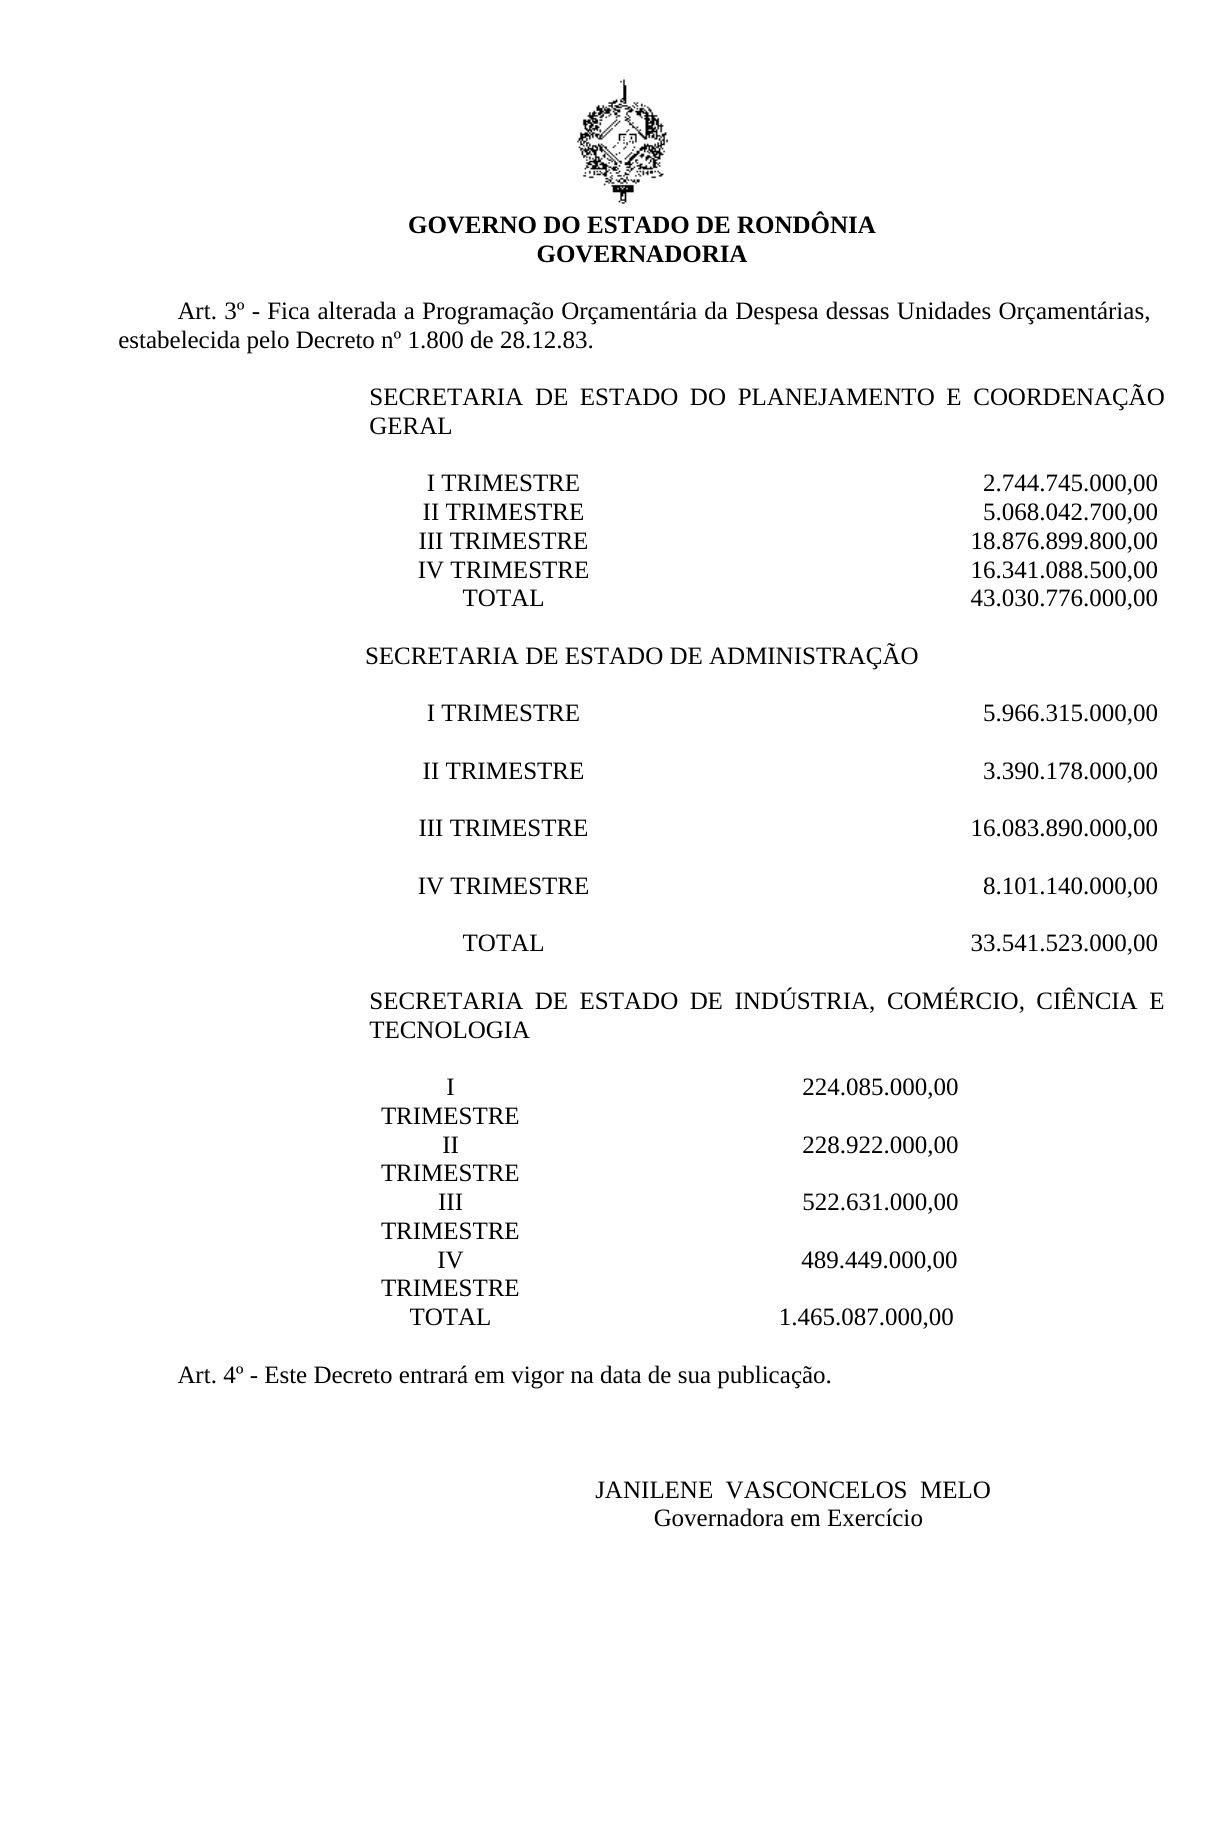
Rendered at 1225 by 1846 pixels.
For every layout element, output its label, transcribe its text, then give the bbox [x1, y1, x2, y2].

table_cell 18.876.899.800,00 [638, 526, 1169, 555]
table_cell 33.541.523.000,00 [638, 929, 1169, 957]
table_cell TOTAL [369, 584, 638, 612]
table_cell 1.465.087.000,00 [531, 1302, 1063, 1331]
table_cell TOTAL [369, 1302, 531, 1331]
table_cell III TRIMESTRE [369, 814, 638, 871]
table_cell 43.030.776.000,00 [638, 584, 1169, 612]
table_cell III TRIMESTRE [369, 1187, 531, 1245]
table_cell 8.101.140.000,00 [638, 871, 1169, 928]
text Art. 4º - Este Decreto entrará em vigor na data de sua publicação. [118, 1360, 1166, 1388]
table_cell 16.341.088.500,00 [638, 555, 1169, 583]
table_cell IV TRIMESTRE [369, 871, 638, 928]
table_cell IV TRIMESTRE [369, 1245, 531, 1302]
table_header 224.085.000,00 [531, 1072, 1063, 1130]
table_cell II TRIMESTRE [369, 497, 638, 526]
table_header I TRIMESTRE [369, 1072, 531, 1130]
table_cell 3.390.178.000,00 [638, 756, 1169, 813]
table_cell 16.083.890.000,00 [638, 814, 1169, 871]
table_cell 522.631.000,00 [531, 1187, 1063, 1245]
text Governadora em Exercício [411, 1503, 1166, 1532]
table_header 2.744.745.000,00 [638, 469, 1169, 497]
table_header 5.966.315.000,00 [638, 699, 1169, 756]
table_cell II TRIMESTRE [369, 1130, 531, 1187]
text SECRETARIA DE ESTADO DE INDÚSTRIA, COMÉRCIO, CIÊNCIA E TECNOLOGIA [369, 986, 1166, 1043]
table_cell II TRIMESTRE [369, 756, 638, 813]
table_cell III TRIMESTRE [369, 526, 638, 555]
table_cell 489.449.000,00 [531, 1245, 1063, 1302]
table_cell 228.922.000,00 [531, 1130, 1063, 1187]
text SECRETARIA DE ESTADO DO PLANEJAMENTO E COORDENAÇÃO GERAL [369, 382, 1166, 440]
table_cell 5.068.042.700,00 [638, 497, 1169, 526]
text SECRETARIA DE ESTADO DE ADMINISTRAÇÃO [118, 641, 1166, 670]
table_header I TRIMESTRE [369, 469, 638, 497]
text Art. 3º - Fica alterada a Programação Orçamentária da Despesa dessas Unidades Orçamentárias, estabelecida pelo Decreto nº 1.800 de 28.12.83. [118, 296, 1151, 353]
table_header I TRIMESTRE [369, 699, 638, 756]
table_cell IV TRIMESTRE [369, 555, 638, 583]
text JANILENE VASCONCELOS MELO [420, 1475, 1166, 1503]
table_cell TOTAL [369, 929, 638, 957]
